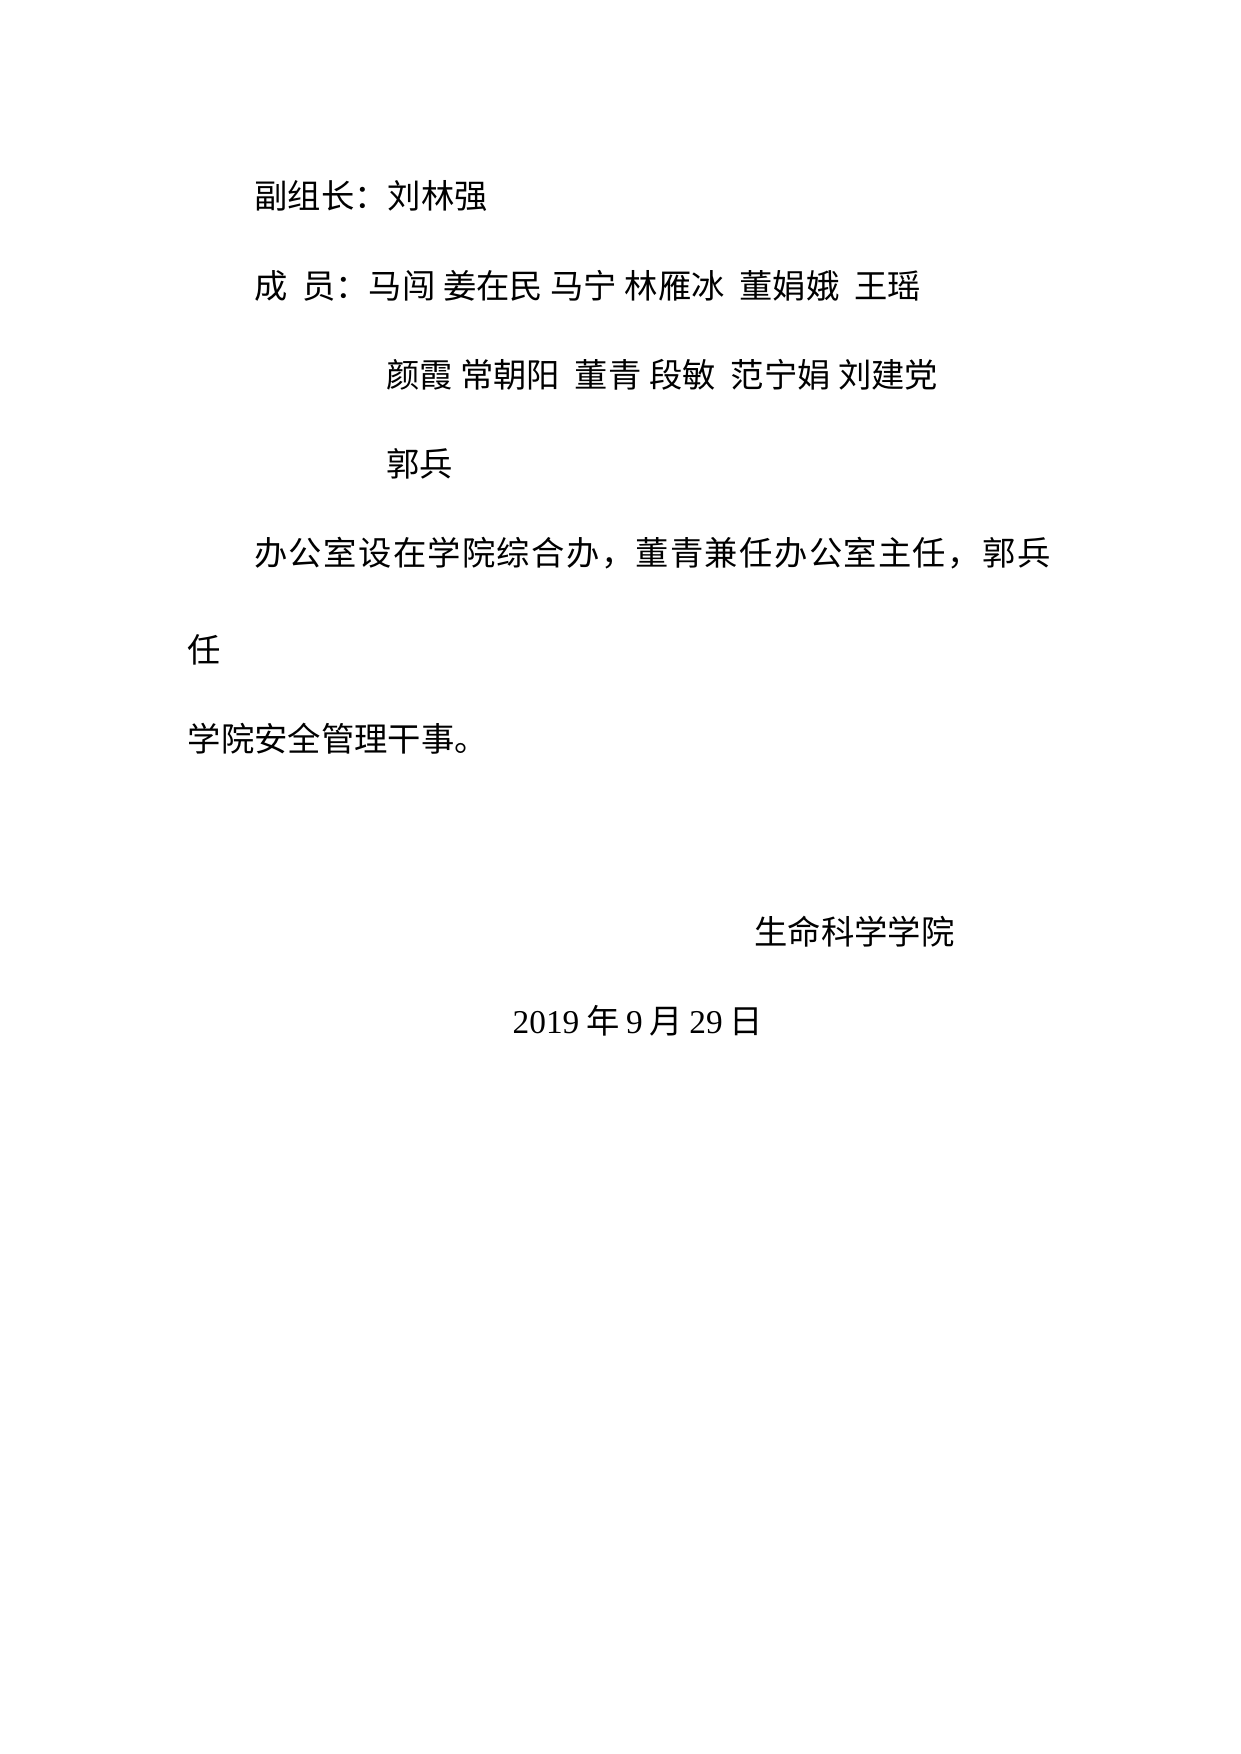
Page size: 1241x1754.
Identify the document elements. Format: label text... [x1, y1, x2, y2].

text 郭兵 [352, 429, 1053, 494]
text 副组长：刘林强 [187, 162, 1053, 227]
text 生命科学学院 [187, 897, 1053, 962]
text 学院安全管理干事。 [187, 705, 1053, 770]
text 办公室设在学院综合办，董青兼任办公室主任，郭兵任 [187, 518, 1053, 681]
text 颜霞 常朝阳 董青 段敏 范宁娟 刘建党 [352, 340, 1053, 405]
text 2019年9月29日 [187, 986, 1053, 1051]
text 成 员：马闯 姜在民 马宁 林雁冰 董娟娥 王瑶 [254, 251, 1053, 316]
